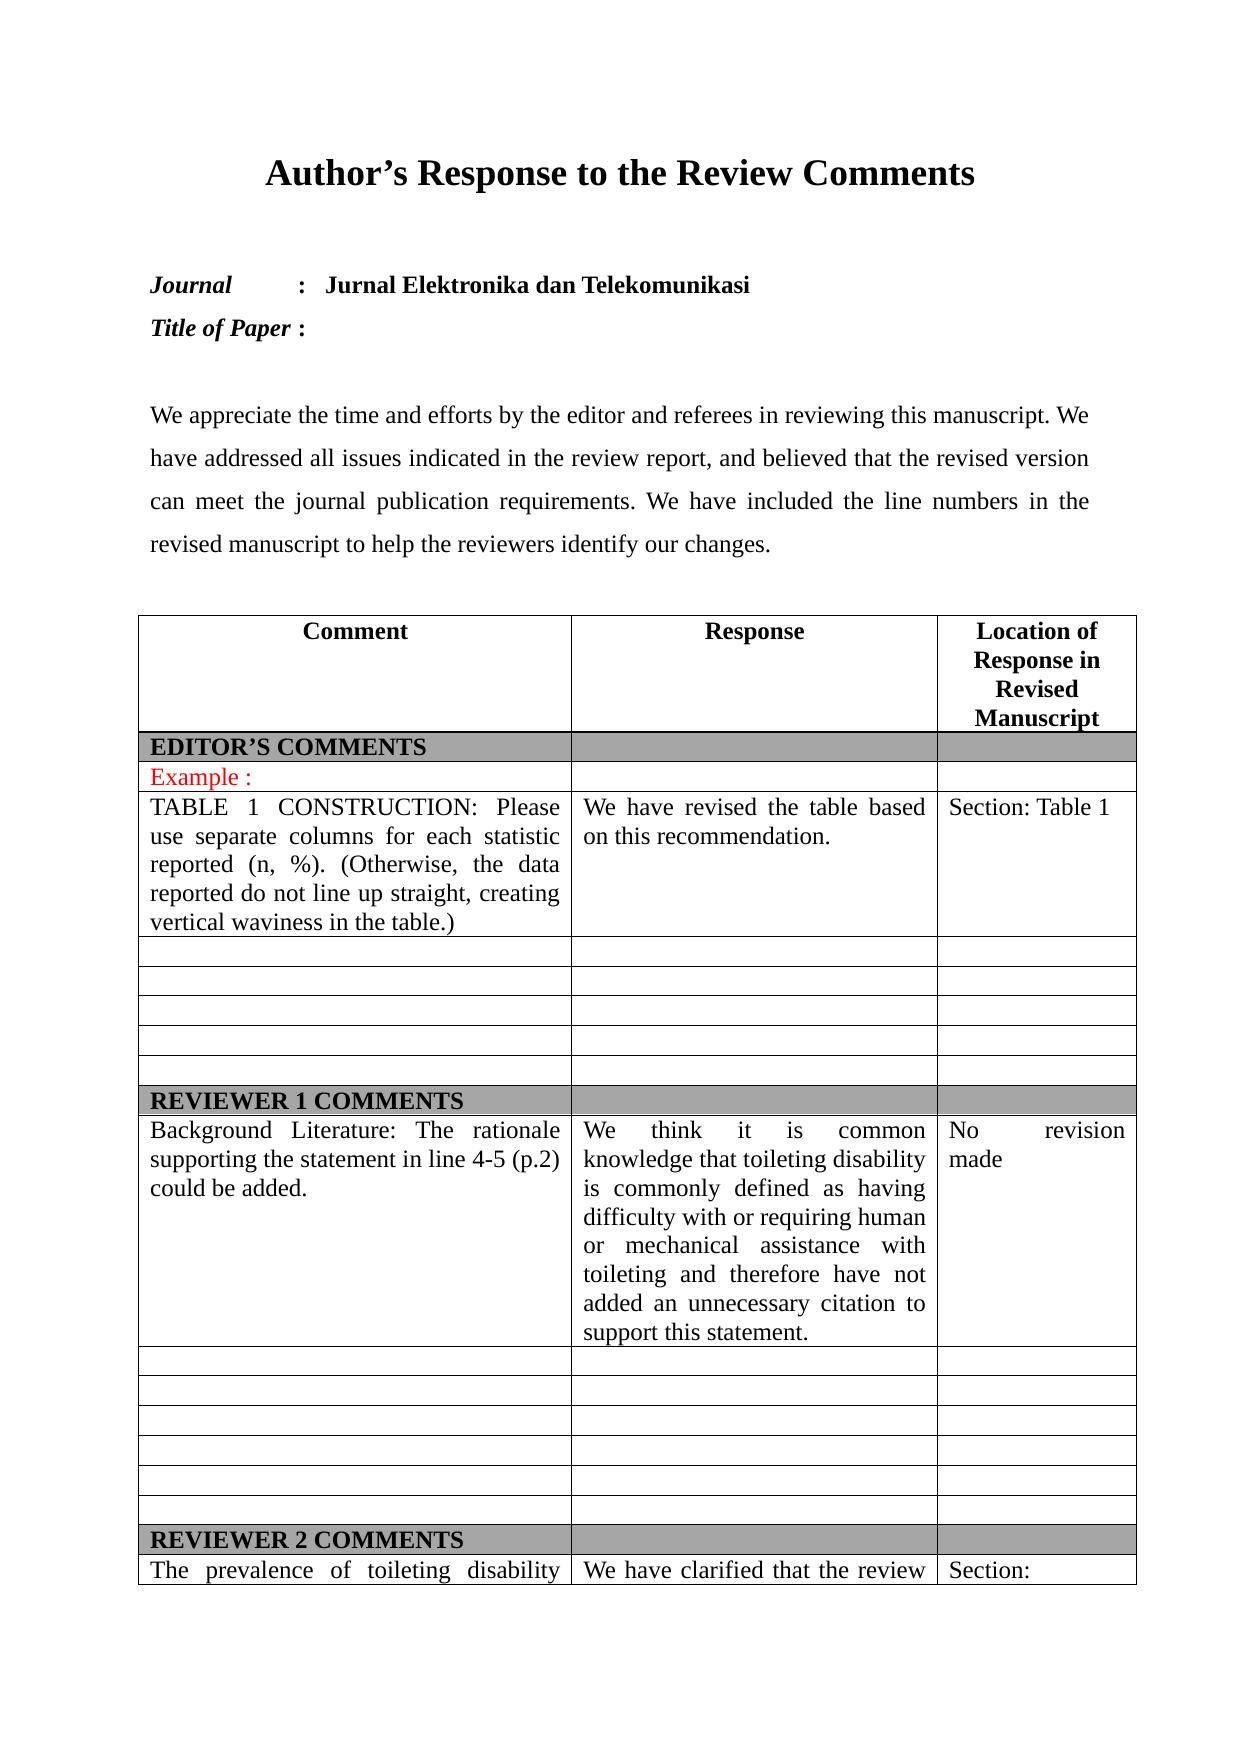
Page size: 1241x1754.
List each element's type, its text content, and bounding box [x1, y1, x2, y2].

table_cell [139, 1496, 571, 1524]
table_cell [938, 1026, 1136, 1055]
table_cell [938, 996, 1136, 1025]
table_header Comment [139, 616, 571, 731]
table_cell [938, 733, 1136, 761]
table_cell [938, 1406, 1136, 1435]
table_cell [938, 762, 1136, 791]
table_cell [572, 1555, 937, 1584]
table_cell Background Literature: The rationale supporting the statement in line 4-5 (p.2) could be added. [139, 1116, 571, 1346]
table_cell [139, 1347, 571, 1375]
table_cell [938, 1525, 1136, 1554]
text We appreciate the time and efforts by the editor and referees in reviewing this manuscript. We have addressed all issues indicated in the review report, and believed that the revised version can meet the journal publication requirements. We have included the line numbers in the revised manuscript to help the reviewers identify our changes. [150, 400, 1090, 558]
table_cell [139, 1555, 571, 1584]
table_cell TABLE 1 CONSTRUCTION: Please use separate columns for each statistic reported (n, %). (Otherwise, the data reported do not line up straight, creating vertical waviness in the table.) [139, 792, 571, 936]
table_cell [572, 1376, 937, 1405]
table_cell [938, 1436, 1136, 1465]
table_cell REVIEWER 2 COMMENTS [139, 1525, 571, 1554]
table_cell [572, 1086, 937, 1114]
table_cell [572, 1026, 937, 1055]
table_cell We have revised the table based on this recommendation. [572, 792, 937, 936]
text Journal : Jurnal Elektronika dan Telekomunikasi [150, 270, 1090, 299]
table_header Location of Response in Revised Manuscript [938, 616, 1136, 731]
table_cell EDITOR’S COMMENTS [139, 733, 571, 761]
table_cell [572, 1056, 937, 1085]
table_cell [572, 937, 937, 966]
table_cell [139, 1406, 571, 1435]
table_cell [938, 1496, 1136, 1524]
table_cell [572, 1466, 937, 1494]
table_cell No revision made [938, 1116, 1136, 1346]
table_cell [938, 1555, 1136, 1584]
table_cell [139, 1376, 571, 1405]
table_cell [139, 1056, 571, 1085]
table_cell [572, 1406, 937, 1435]
table_cell [572, 1436, 937, 1465]
text Title of Paper : [150, 313, 1090, 342]
table_cell REVIEWER 1 COMMENTS [139, 1086, 571, 1114]
table_cell [938, 1056, 1136, 1085]
table_cell [938, 937, 1136, 966]
table_cell [139, 996, 571, 1025]
table_cell [572, 762, 937, 791]
table_cell [139, 967, 571, 995]
table_cell [572, 1347, 937, 1375]
table_cell [938, 1347, 1136, 1375]
table_cell [938, 967, 1136, 995]
table_cell [572, 1525, 937, 1554]
table_cell [572, 1496, 937, 1524]
table_cell [139, 1466, 571, 1494]
table_cell [139, 1436, 571, 1465]
table_cell [938, 1466, 1136, 1494]
table_cell [572, 733, 937, 761]
table_cell [572, 996, 937, 1025]
table_cell Example : [139, 762, 571, 791]
subtitle Author’s Response to the Review Comments [150, 150, 1090, 193]
table_cell We think it is common knowledge that toileting disability is commonly defined as having difficulty with or requiring human or mechanical assistance with toileting and therefore have not added an unnecessary citation to support this statement. [572, 1116, 937, 1346]
table_cell [938, 1086, 1136, 1114]
table_cell [139, 1026, 571, 1055]
table_cell [572, 967, 937, 995]
table_header Response [572, 616, 937, 731]
table_cell [139, 937, 571, 966]
table_cell Section: Table 1 [938, 792, 1136, 936]
table_cell [938, 1376, 1136, 1405]
